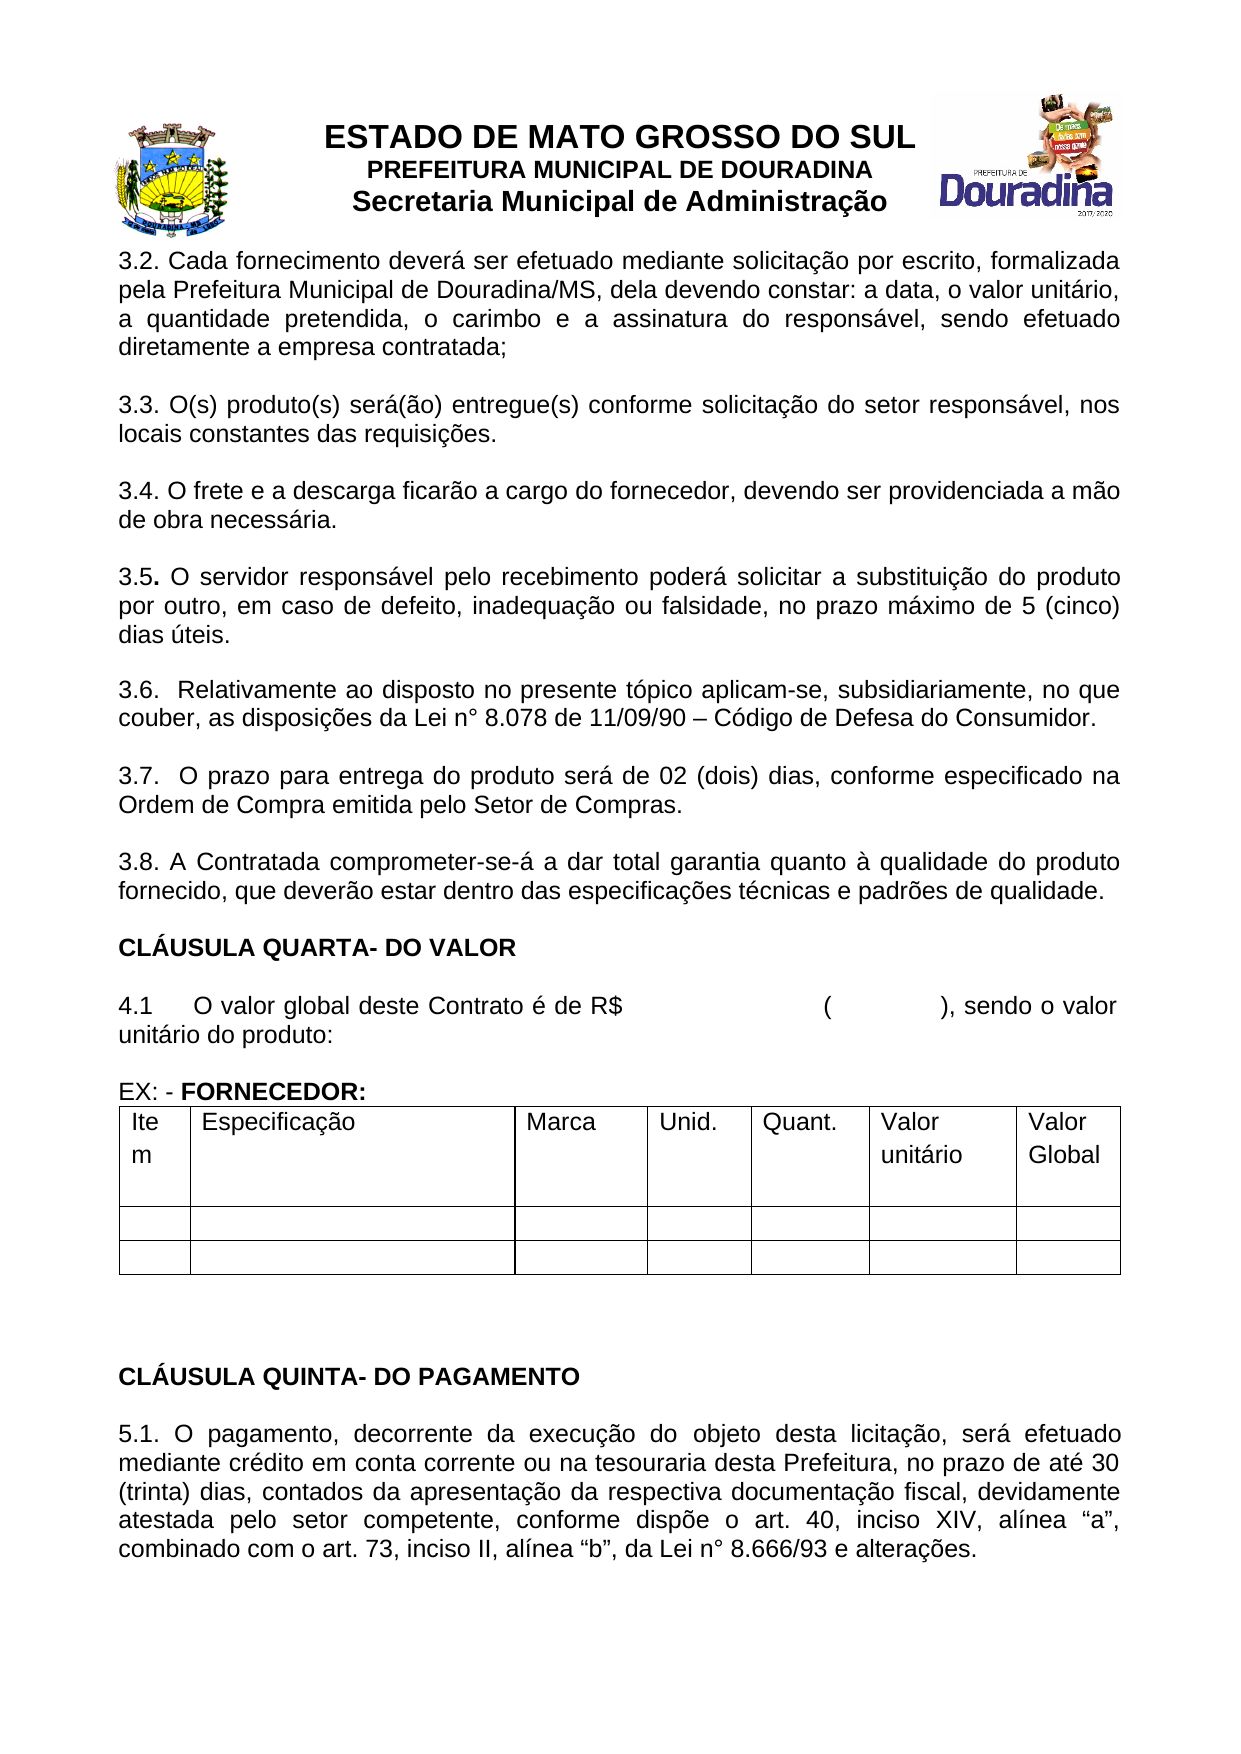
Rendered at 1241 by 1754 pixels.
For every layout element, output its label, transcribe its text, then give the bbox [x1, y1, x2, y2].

text 3.5. O servidor responsável pelo recebimento poderá solicitar a substituição do produto por outro, em caso de defeito, inadequação ou falsidade, no prazo máximo de 5 (cinco) dias úteis. [118, 562, 1122, 649]
picture [104, 111, 237, 248]
text 3.3. O(s) produto(s) será(ão) entregue(s) conforme solicitação do setor responsável, nos locais constantes das requisições. [118, 390, 1122, 447]
table_cell [870, 1207, 1016, 1240]
table_header Valor unitário [870, 1107, 1016, 1206]
table_cell [191, 1207, 514, 1240]
table_cell [191, 1241, 514, 1274]
table_header Unid. [648, 1107, 751, 1206]
table_cell [120, 1241, 190, 1274]
table_header Valor Global [1017, 1107, 1120, 1206]
table_header Marca [516, 1107, 647, 1206]
table_cell [752, 1241, 869, 1274]
table_cell [752, 1207, 869, 1240]
table_cell [1017, 1241, 1120, 1274]
table_cell [870, 1241, 1016, 1274]
text 3.7. O prazo para entrega do produto será de 02 (dois) dias, conforme especificado na Ordem de Compra emitida pelo Setor de Compras. [118, 761, 1122, 818]
text 4.1 O valor global deste Contrato é de R$ ( ), sendo o valor unitário do produto: [118, 991, 1122, 1048]
table_cell [516, 1207, 647, 1240]
text 3.6. Relativamente ao disposto no presente tópico aplicam-se, subsidiariamente, no que couber, as disposições da Lei n° 8.078 de 11/09/90 – Código de Defesa do Consumidor. [118, 675, 1122, 732]
table_cell [516, 1241, 647, 1274]
text 3.2. Cada fornecimento deverá ser efetuado mediante solicitação por escrito, formalizada pela Prefeitura Municipal de Douradina/MS, dela devendo constar: a data, o valor unitário, a quantidade pretendida, o carimbo e a assinatura do responsável, sendo efetuado diretamente a empresa contratada; [118, 246, 1122, 361]
table_header Quant. [752, 1107, 869, 1206]
text 3.8. A Contratada comprometer-se-á a dar total garantia quanto à qualidade do produto fornecido, que deverão estar dentro das especificações técnicas e padrões de qualidade. [118, 847, 1122, 905]
text CLÁUSULA QUARTA- DO VALOR [118, 933, 1122, 962]
picture [929, 90, 1123, 221]
text 3.4. O frete e a descarga ficarão a cargo do fornecedor, devendo ser providenciada a mão de obra necessária. [118, 476, 1122, 534]
table_header Item [120, 1107, 190, 1206]
table_header Especificação [191, 1107, 514, 1206]
text CLÁUSULA QUINTA- DO PAGAMENTO [118, 1361, 1122, 1390]
table_cell [1017, 1207, 1120, 1240]
table_cell [648, 1207, 751, 1240]
table_cell [648, 1241, 751, 1274]
table_cell [120, 1207, 190, 1240]
text EX: - FORNECEDOR: [118, 1077, 1122, 1106]
text 5.1. O pagamento, decorrente da execução do objeto desta licitação, será efetuado mediante crédito em conta corrente ou na tesouraria desta Prefeitura, no prazo de até 30 (trinta) dias, contados da apresentação da respectiva documentação fiscal, devidamente atestada pelo setor competente, conforme dispõe o art. 40, inciso XIV, alínea “a”, combinado com o art. 73, inciso II, alínea “b”, da Lei n° 8.666/93 e alterações. [118, 1419, 1122, 1563]
